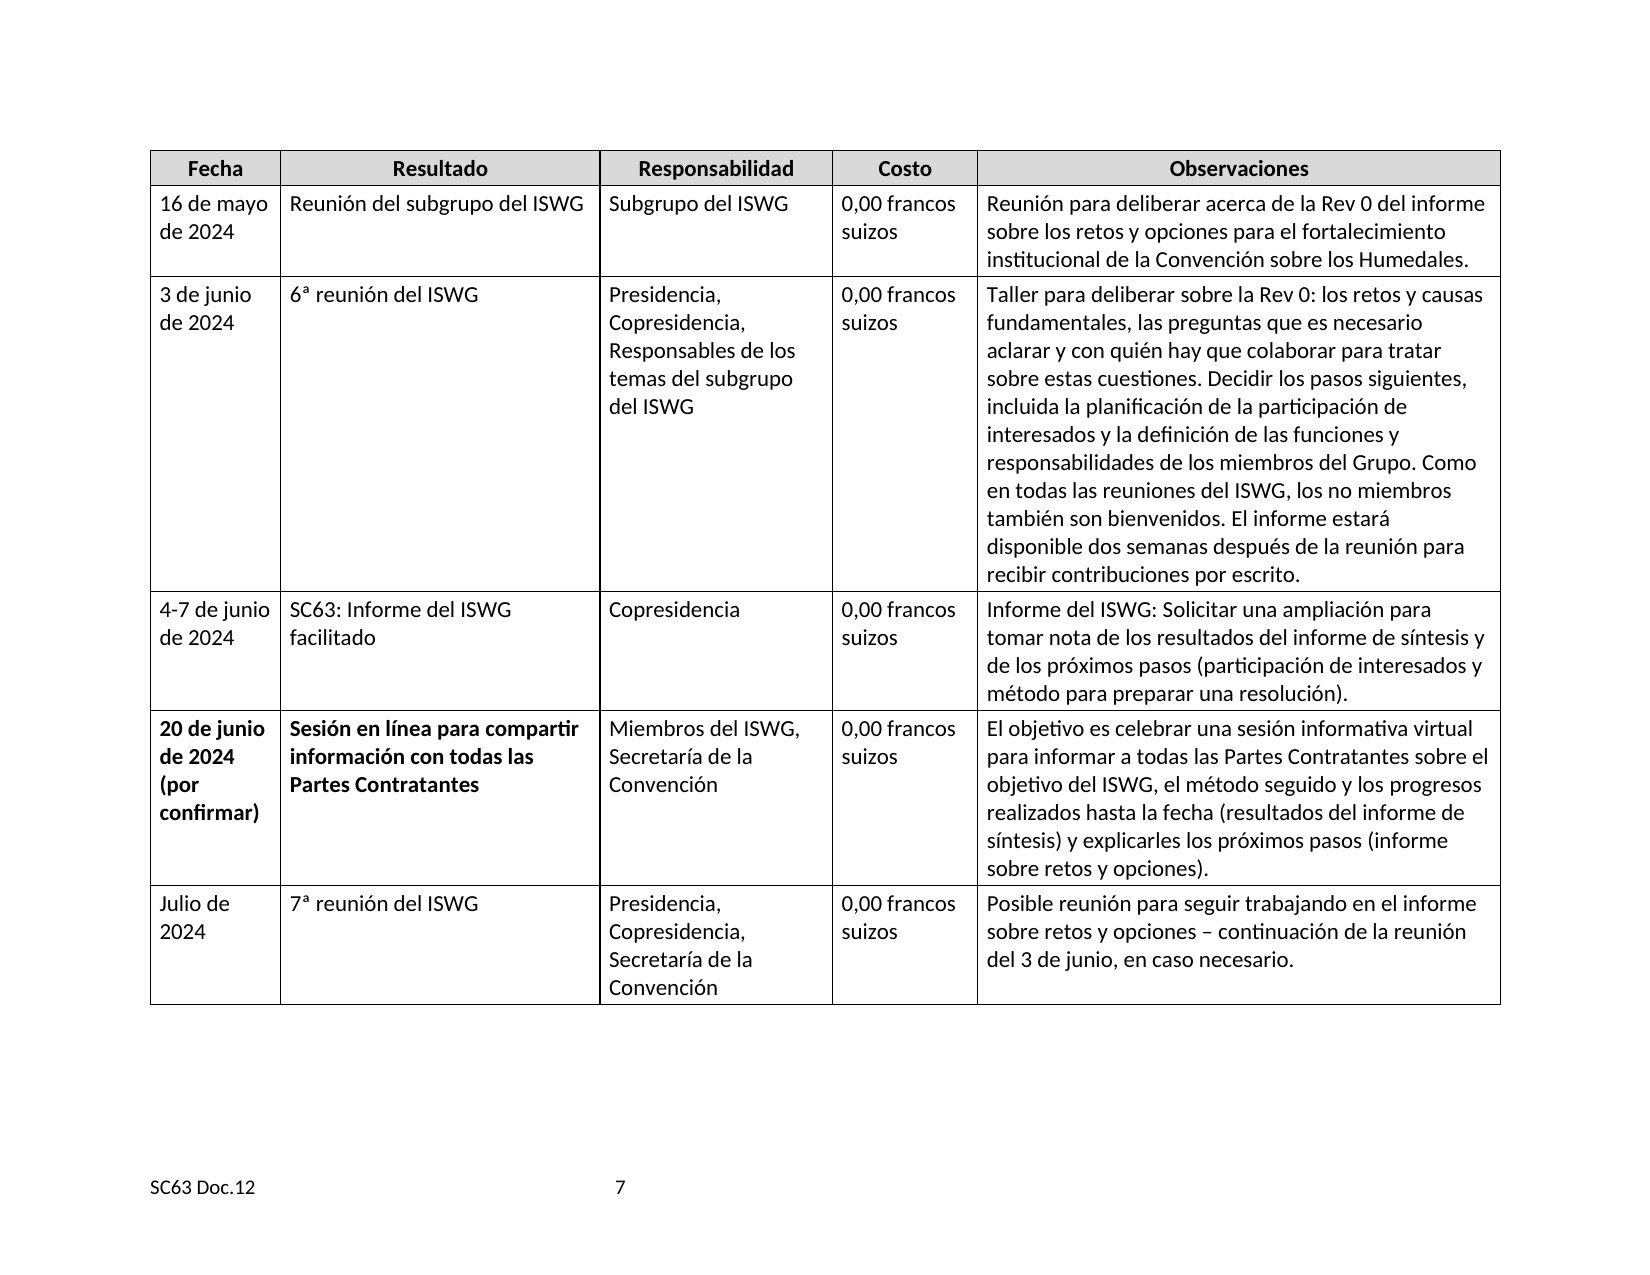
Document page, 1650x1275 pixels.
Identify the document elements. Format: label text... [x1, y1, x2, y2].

table_cell 0,00 francos suizos [833, 592, 977, 710]
table_cell 0,00 francos suizos [833, 886, 977, 1004]
table_header Observaciones [978, 151, 1500, 185]
table_cell Taller para deliberar sobre la Rev 0: los retos y causas fundamentales, las preguntas que es necesario aclarar y con quién hay que colaborar para tratar sobre estas cuestiones. Decidir los pasos siguientes, incluida la planificación de la participación de interesados y la definición de las funciones y responsabilidades de los miembros del Grupo. Como en todas las reuniones del ISWG, los no miembros también son bienvenidos. El informe estará disponible dos semanas después de la reunión para recibir contribuciones por escrito. [978, 277, 1500, 591]
table_cell 16 de mayo de 2024 [151, 186, 280, 276]
table_cell Reunión para deliberar acerca de la Rev 0 del informe sobre los retos y opciones para el fortalecimiento institucional de la Convención sobre los Humedales. [978, 186, 1500, 276]
table_cell 0,00 francos suizos [833, 186, 977, 276]
table_cell Copresidencia [601, 592, 832, 710]
table_cell Reunión del subgrupo del ISWG [281, 186, 599, 276]
table_cell Sesión en línea para compartir información con todas las Partes Contratantes [281, 711, 599, 885]
table_cell 4-7 de junio de 2024 [151, 592, 280, 710]
table_cell Informe del ISWG: Solicitar una ampliación para tomar nota de los resultados del informe de síntesis y de los próximos pasos (participación de interesados y método para preparar una resolución). [978, 592, 1500, 710]
table_cell 0,00 francos suizos [833, 711, 977, 885]
table_cell 0,00 francos suizos [833, 277, 977, 591]
table_cell 3 de junio de 2024 [151, 277, 280, 591]
table_cell Posible reunión para seguir trabajando en el informe sobre retos y opciones – continuación de la reunión del 3 de junio, en caso necesario. [978, 886, 1500, 1004]
table_cell Subgrupo del ISWG [601, 186, 832, 276]
table_cell SC63: Informe del ISWG facilitado [281, 592, 599, 710]
table_header Resultado [281, 151, 599, 185]
table_cell El objetivo es celebrar una sesión informativa virtual para informar a todas las Partes Contratantes sobre el objetivo del ISWG, el método seguido y los progresos realizados hasta la fecha (resultados del informe de síntesis) y explicarles los próximos pasos (informe sobre retos y opciones). [978, 711, 1500, 885]
table_header Fecha [151, 151, 280, 185]
table_cell Miembros del ISWG, Secretaría de la Convención [601, 711, 832, 885]
table_cell 6ª reunión del ISWG [281, 277, 599, 591]
table_header Costo [833, 151, 977, 185]
table_cell 7ª reunión del ISWG [281, 886, 599, 1004]
table_cell Presidencia, Copresidencia, Secretaría de la Convención [601, 886, 832, 1004]
table_cell Presidencia, Copresidencia, Responsables de los temas del subgrupo del ISWG [601, 277, 832, 591]
table_header Responsabilidad [601, 151, 832, 185]
table_cell 20 de junio de 2024 (por confirmar) [151, 711, 280, 885]
table_cell Julio de 2024 [151, 886, 280, 1004]
